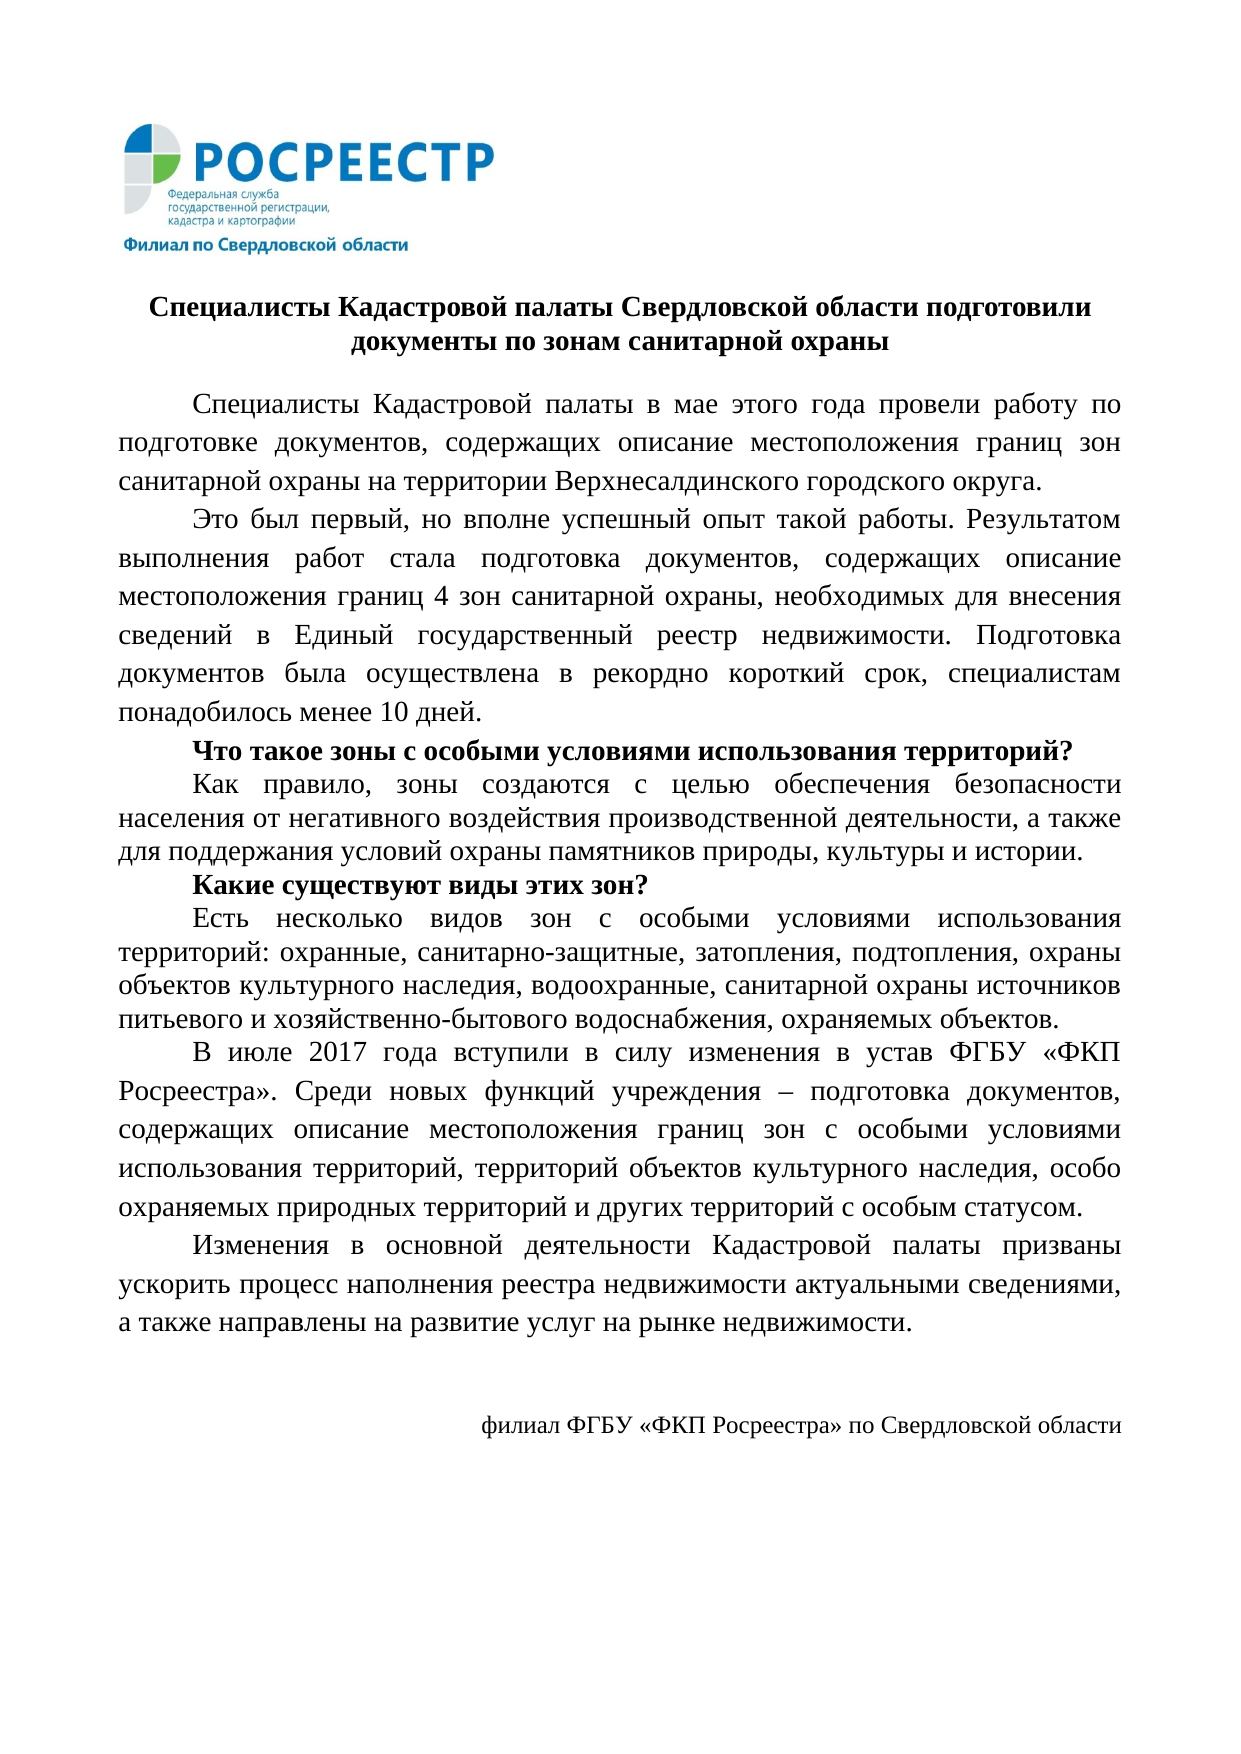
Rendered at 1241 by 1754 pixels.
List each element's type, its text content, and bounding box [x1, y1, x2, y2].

text Есть несколько видов зон с особыми условиями использования территорий: охранные, санитарно-защитные, затопления, подтопления, охраны объектов культурного наследия, водоохранные, санитарной охраны источников питьевого и хозяйственно-бытового водоснабжения, охраняемых объектов. [118, 900, 1122, 1034]
text Изменения в основной деятельности Кадастровой палаты призваны ускорить процесс наполнения реестра недвижимости актуальными сведениями, а также направлены на развитие услуг на рынке недвижимости. [118, 1227, 1122, 1338]
text Специалисты Кадастровой палаты Свердловской области подготовили документы по зонам санитарной охраны [118, 289, 1122, 357]
text Что такое зоны с особыми условиями использования территорий? [118, 733, 1122, 766]
text Какие существуют виды этих зон? [118, 867, 1122, 900]
text Это был первый, но вполне успешный опыт такой работы. Результатом выполнения работ стала подготовка документов, содержащих описание местоположения границ 4 зон санитарной охраны, необходимых для внесения сведений в Единый государственный реестр недвижимости. Подготовка документов была осуществлена в рекордно короткий срок, специалистам понадобилось менее 10 дней. [118, 501, 1122, 728]
text В июле 2017 года вступили в силу изменения в устав ФГБУ «ФКП Росреестра». Среди новых функций учреждения – подготовка документов, содержащих описание местоположения границ зон с особыми условиями использования территорий, территорий объектов культурного наследия, особо охраняемых природных территорий и других территорий с особым статусом. [118, 1034, 1122, 1222]
text Специалисты Кадастровой палаты в мае этого года провели работу по подготовке документов, содержащих описание местоположения границ зон санитарной охраны на территории Верхнесалдинского городского округа. [118, 386, 1122, 496]
text Как правило, зоны создаются с целью обеспечения безопасности населения от негативного воздействия производственной деятельности, а также для поддержания условий охраны памятников природы, культуры и истории. [118, 766, 1122, 867]
text филиал ФГБУ «ФКП Росреестра» по Свердловской области [118, 1410, 1122, 1439]
picture [118, 118, 497, 257]
